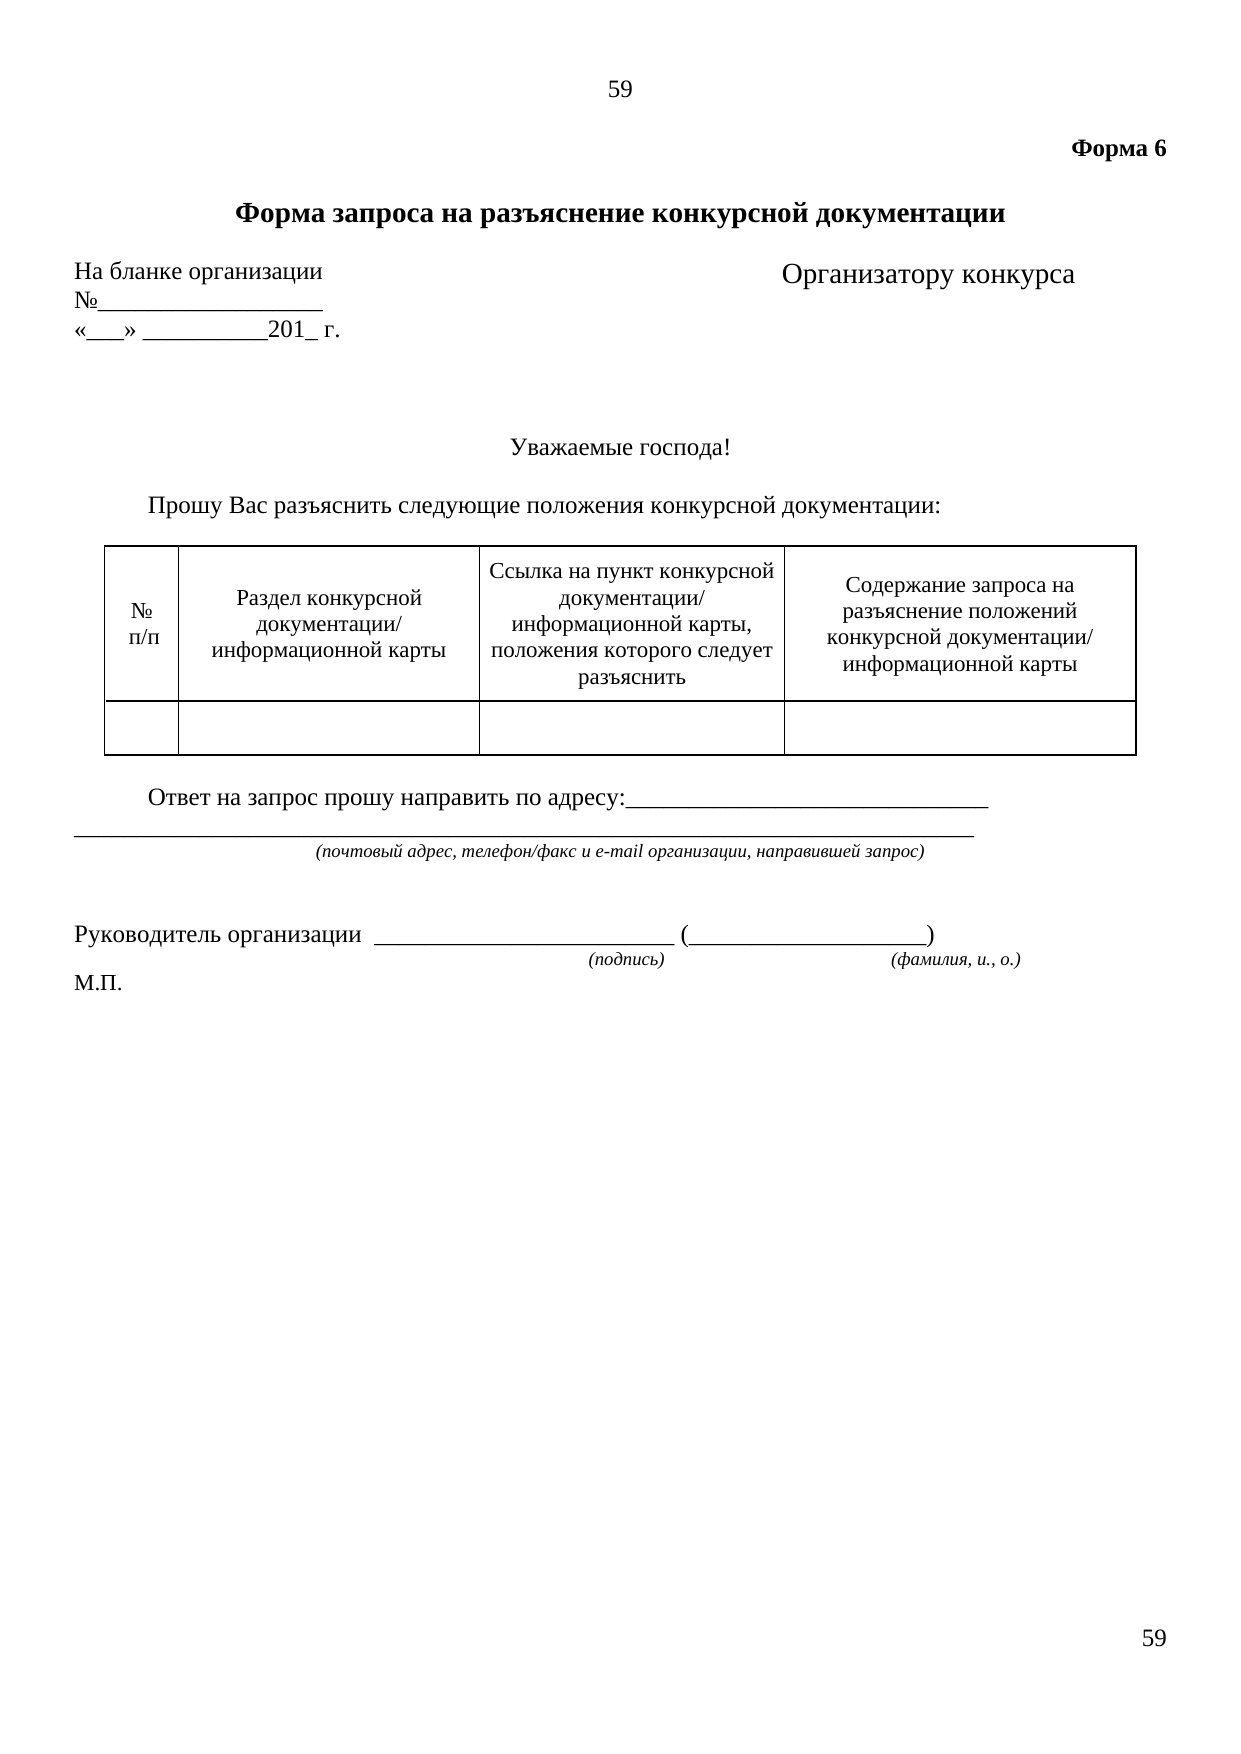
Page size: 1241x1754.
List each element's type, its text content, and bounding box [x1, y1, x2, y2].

table_header Организатору конкурса [561, 256, 1086, 371]
table_cell [179, 702, 479, 754]
table_header № п/п [105, 547, 178, 700]
text Форма запроса на разъяснение конкурсной документации [74, 195, 1167, 229]
table_cell [785, 702, 1135, 754]
text Руководитель организации ________________________ (___________________) [74, 919, 1167, 948]
text Ответ на запрос прошу направить по адресу:_____________________________ [74, 782, 1167, 811]
text (подпись) (фамилия, и., о.) [369, 948, 1167, 969]
text М.П. [74, 969, 1167, 996]
text ________________________________________________________________________ [74, 811, 1167, 840]
text Форма 6 [74, 133, 1167, 162]
text Уважаемые господа! [74, 432, 1167, 461]
table_cell [105, 701, 178, 754]
table_header Ссылка на пункт конкурсной документации/ информационной карты, положения которого следует разъяснить [480, 547, 784, 700]
text (почтовый адрес, телефон/факс и e-mail организации, направившей запрос) [74, 840, 1167, 861]
text Прошу Вас разъяснить следующие положения конкурсной документации: [74, 490, 1167, 519]
table_header Раздел конкурсной документации/ информационной карты [179, 547, 479, 700]
table_header Содержание запроса на разъяснение положений конкурсной документации/ информационной карты [785, 547, 1135, 700]
table_cell [480, 702, 784, 754]
table_header На бланке организации №__________________ «___» __________201_ г. [63, 256, 561, 371]
